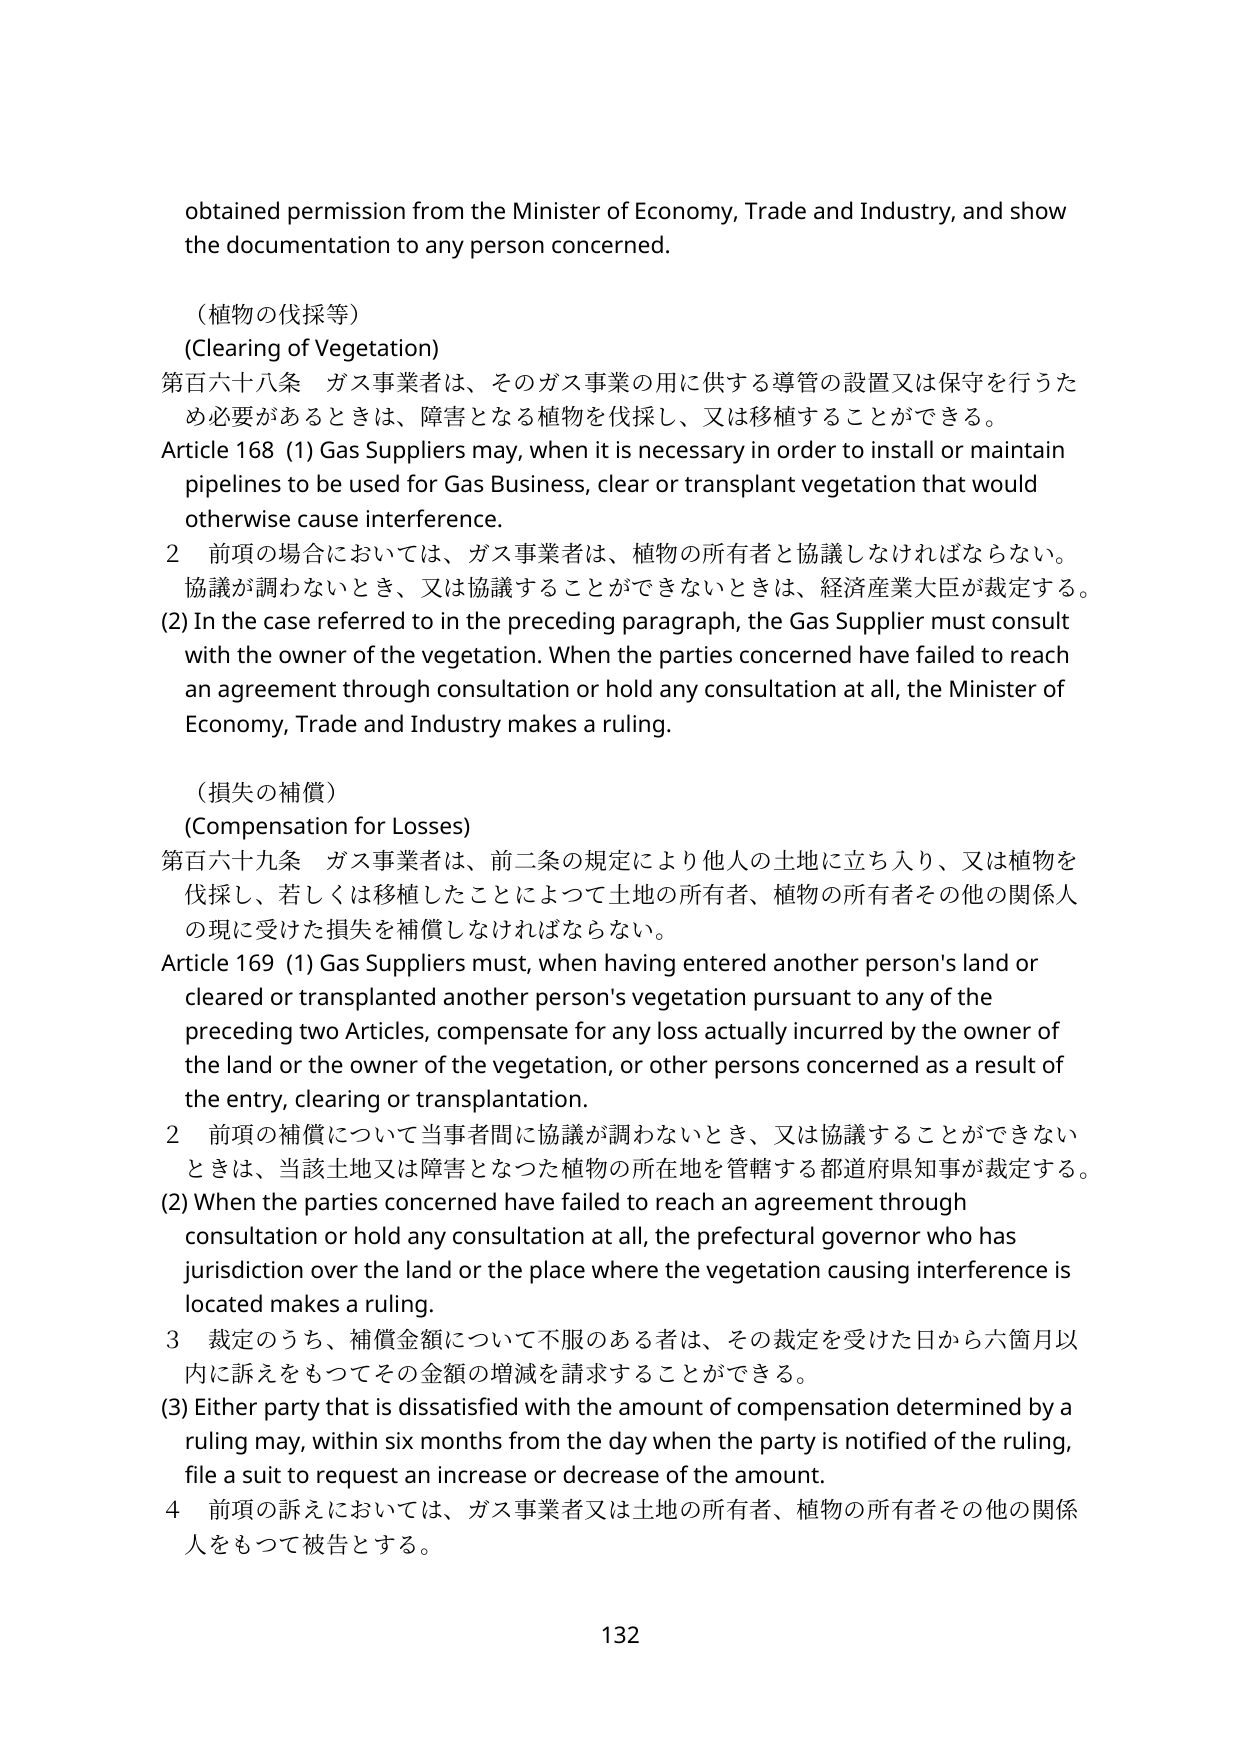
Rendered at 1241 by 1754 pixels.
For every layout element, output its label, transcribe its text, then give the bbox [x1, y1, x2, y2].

text 第百六十八条 ガス事業者は、そのガス事業の用に供する導管の設置又は保守を行うため必要があるときは、障害となる植物を伐採し、又は移植することができる。 [161, 364, 1079, 433]
text (3) Either party that is dissatisfied with the amount of compensation determined by a ruling may, within six months from the day when the party is notified of the ruling, file a suit to request an increase or decrease of the amount. [161, 1389, 1079, 1492]
text 第百六十九条 ガス事業者は、前二条の規定により他人の土地に立ち入り、又は植物を伐採し、若しくは移植したことによつて土地の所有者、植物の所有者その他の関係人の現に受けた損失を補償しなければならない。 [161, 843, 1079, 945]
text ２ 前項の補償について当事者間に協議が調わないとき、又は協議することができないときは、当該土地又は障害となつた植物の所在地を管轄する都道府県知事が裁定する。 [161, 1116, 1079, 1184]
text ３ 裁定のうち、補償金額について不服のある者は、その裁定を受けた日から六箇月以内に訴えをもつてその金額の増減を請求することができる。 [161, 1321, 1079, 1389]
text ２ 前項の場合においては、ガス事業者は、植物の所有者と協議しなければならない。協議が調わないとき、又は協議することができないときは、経済産業大臣が裁定する。 [161, 535, 1079, 604]
text Article 169 (1) Gas Suppliers must, when having entered another person's land or cleared or transplanted another person's vegetation pursuant to any of the preceding two Articles, compensate for any loss actually incurred by the owner of the land or the owner of the vegetation, or other persons concerned as a result of the entry, clearing or transplantation. [161, 945, 1079, 1116]
text (Clearing of Vegetation) [184, 330, 1079, 364]
text (2) When the parties concerned have failed to reach an agreement through consultation or hold any consultation at all, the prefectural governor who has jurisdiction over the land or the place where the vegetation causing interference is located makes a ruling. [161, 1184, 1079, 1321]
text (Compensation for Losses) [184, 809, 1079, 843]
text ４ 前項の訴えにおいては、ガス事業者又は土地の所有者、植物の所有者その他の関係人をもつて被告とする。 [161, 1492, 1079, 1560]
text Article 168 (1) Gas Suppliers may, when it is necessary in order to install or maintain pipelines to be used for Gas Business, clear or transplant vegetation that would otherwise cause interference. [161, 433, 1079, 535]
text （植物の伐採等） [184, 296, 1079, 330]
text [161, 194, 1079, 262]
text （損失の補償） [184, 774, 1079, 809]
text (2) In the case referred to in the preceding paragraph, the Gas Supplier must consult with the owner of the vegetation. When the parties concerned have failed to reach an agreement through consultation or hold any consultation at all, the Minister of Economy, Trade and Industry makes a ruling. [161, 604, 1079, 740]
